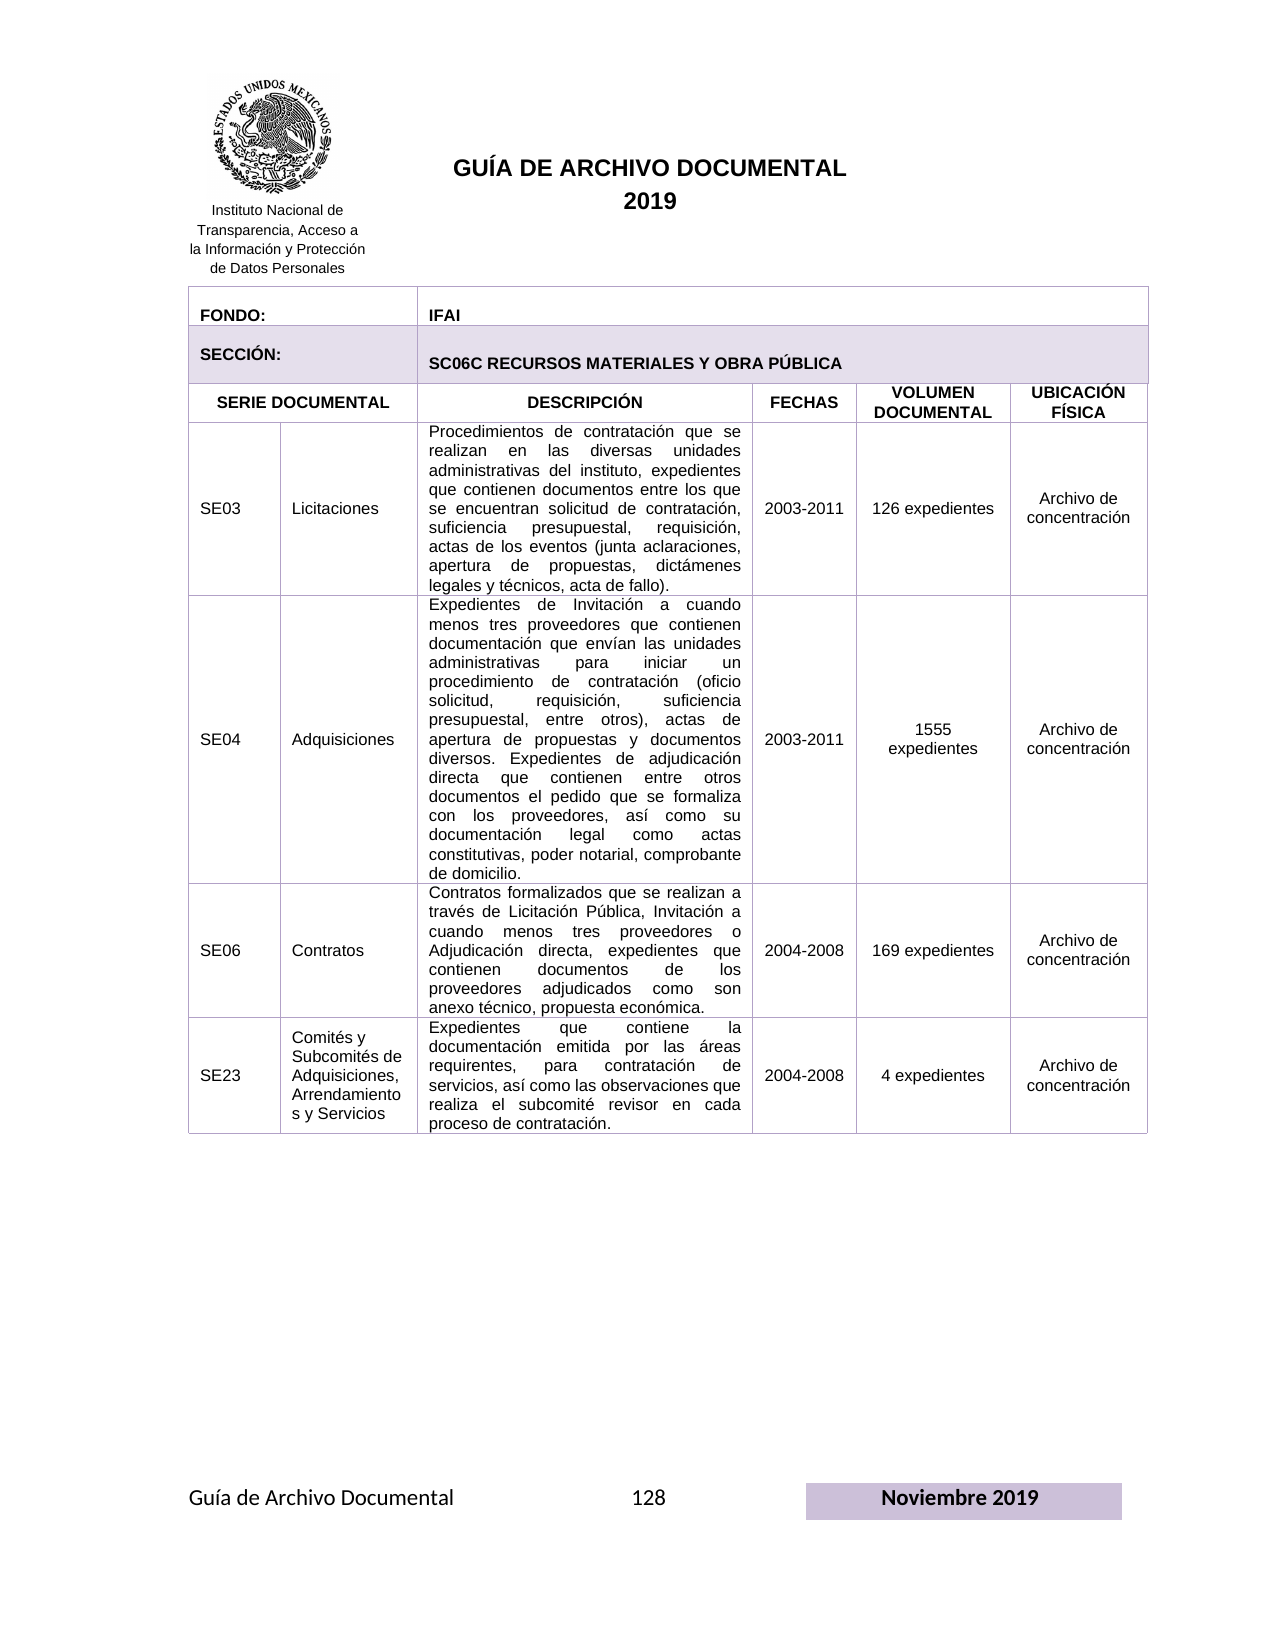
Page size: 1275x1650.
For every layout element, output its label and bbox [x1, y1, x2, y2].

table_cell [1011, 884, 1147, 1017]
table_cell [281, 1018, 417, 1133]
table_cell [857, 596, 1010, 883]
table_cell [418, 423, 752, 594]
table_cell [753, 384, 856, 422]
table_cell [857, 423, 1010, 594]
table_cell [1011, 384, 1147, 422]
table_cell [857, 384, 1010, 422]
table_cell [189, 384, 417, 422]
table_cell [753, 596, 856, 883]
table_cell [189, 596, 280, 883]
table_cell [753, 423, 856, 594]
picture [206, 73, 340, 202]
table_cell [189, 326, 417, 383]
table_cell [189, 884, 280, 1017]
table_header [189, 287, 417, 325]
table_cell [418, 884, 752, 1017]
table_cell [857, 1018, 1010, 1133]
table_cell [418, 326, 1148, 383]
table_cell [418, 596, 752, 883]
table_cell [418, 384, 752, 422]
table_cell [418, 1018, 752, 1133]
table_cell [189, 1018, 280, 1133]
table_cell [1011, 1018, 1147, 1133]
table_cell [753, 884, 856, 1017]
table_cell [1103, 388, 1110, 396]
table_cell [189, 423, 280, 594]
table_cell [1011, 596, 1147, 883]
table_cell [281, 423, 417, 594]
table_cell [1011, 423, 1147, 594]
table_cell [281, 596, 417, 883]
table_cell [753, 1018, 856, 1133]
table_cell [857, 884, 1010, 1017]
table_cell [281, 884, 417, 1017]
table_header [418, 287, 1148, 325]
